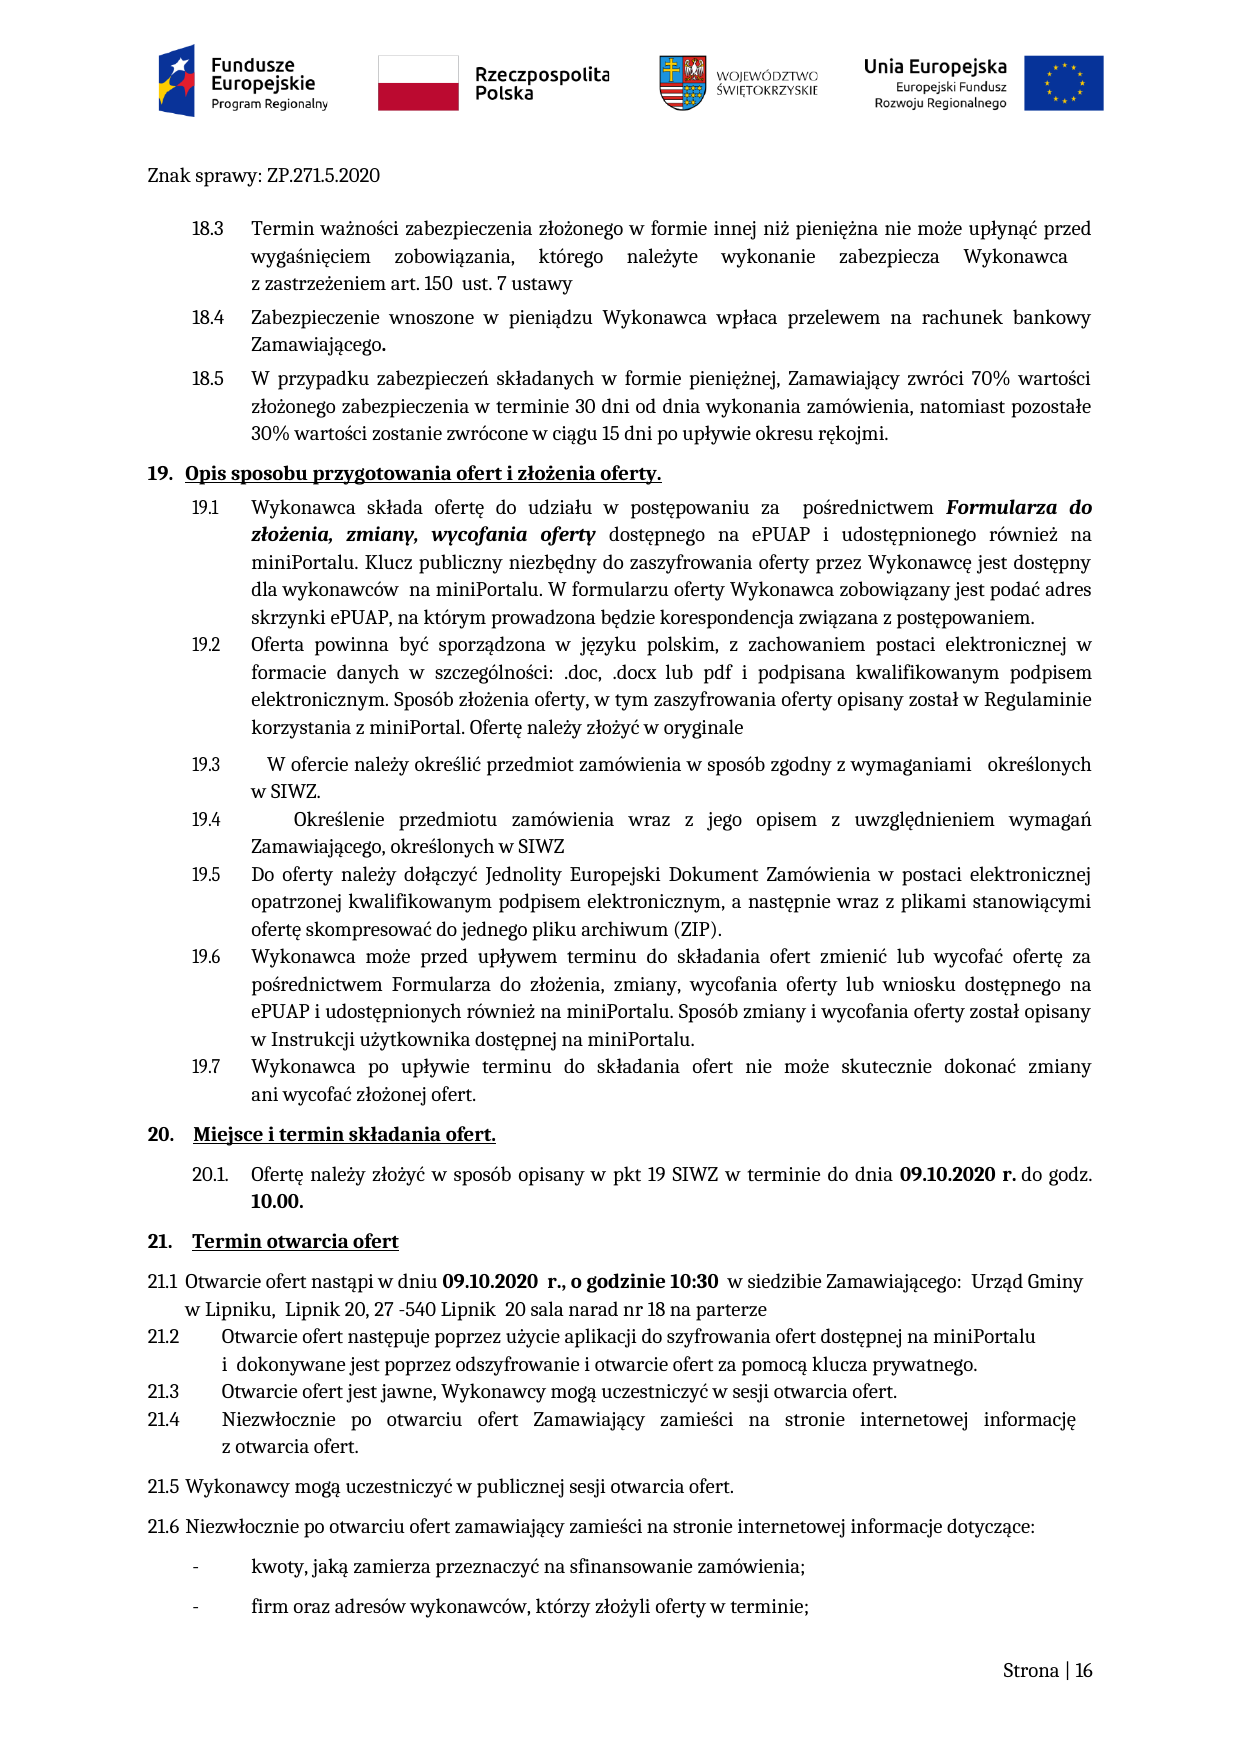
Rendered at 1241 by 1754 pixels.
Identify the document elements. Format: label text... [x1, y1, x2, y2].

list Niezwłocznie po otwarciu ofert zamawiający zamieści na stronie internetowej informacje dotyczące: [148, 1515, 1092, 1539]
list Wykonawcy mogą uczestniczyć w publicznej sesji otwarcia ofert. [148, 1475, 1092, 1499]
list Otwarcie ofert jest jawne, Wykonawcy mogą uczestniczyć w sesji otwarcia ofert. [148, 1380, 1092, 1404]
list Wykonawca po upływie terminu do składania ofert nie może skutecznie dokonać zmiany ani wycofać złożonej ofert. [192, 1055, 1092, 1106]
picture [378, 44, 610, 117]
list Oferta powinna być sporządzona w języku polskim, z zachowaniem postaci elektronicznej w formacie danych w szczególności: .doc, .docx lub pdf i podpisana kwalifikowanym podpisem elektronicznym. Sposób złożenia oferty, w tym zaszyfrowania oferty opisany został w Regulaminie korzystania z miniPortal. Ofertę należy złożyć w oryginale [192, 633, 1092, 739]
list Określenie przedmiotu zamówienia wraz z jego opisem z uwzględnieniem wymagań Zamawiającego, określonych w SIWZ [192, 807, 1092, 859]
text 19. Opis sposobu przygotowania ofert i złożenia oferty. [148, 462, 1092, 486]
list Wykonawca składa ofertę do udziału w postępowaniu za pośrednictwem Formularza do złożenia, zmiany, wycofania oferty dostępnego na ePUAP i udostępnionego również na miniPortalu. Klucz publiczny niezbędny do zaszyfrowania oferty przez Wykonawcę jest dostępny dla wykonawców na miniPortalu. W formularzu oferty Wykonawca zobowiązany jest podać adres skrzynki ePUAP, na którym prowadzona będzie korespondencja związana z postępowaniem. [192, 496, 1092, 629]
list Zabezpieczenie wnoszone w pieniądzu Wykonawca wpłaca przelewem na rachunek bankowy Zamawiającego. [192, 306, 1092, 357]
picture [158, 44, 328, 117]
list Niezwłocznie po otwarciu ofert Zamawiający zamieści na stronie internetowej informację z otwarcia ofert. [148, 1407, 1092, 1459]
list Otwarcie ofert nastąpi w dniu 09.10.2020 r., o godzinie 10:30 w siedzibie Zamawiającego: Urząd Gminy w Lipniku, Lipnik 20, 27 -540 Lipnik 20 sala narad nr 18 na parterze [148, 1270, 1092, 1321]
list W przypadku zabezpieczeń składanych w formie pieniężnej, Zamawiający zwróci 70% wartości złożonego zabezpieczenia w terminie 30 dni od dnia wykonania zamówienia, natomiast pozostałe 30% wartości zostanie zwrócone w ciągu 15 dni po upływie okresu rękojmi. [192, 367, 1092, 446]
list - kwoty, jaką zamierza przeznaczyć na sfinansowanie zamówienia; [192, 1555, 1092, 1579]
list Otwarcie ofert następuje poprzez użycie aplikacji do szyfrowania ofert dostępnej na miniPortalu i dokonywane jest poprzez odszyfrowanie i otwarcie ofert za pomocą klucza prywatnego. [148, 1325, 1092, 1376]
picture [659, 44, 818, 117]
picture [865, 44, 1104, 117]
list Do oferty należy dołączyć Jednolity Europejski Dokument Zamówienia w postaci elektronicznej opatrzonej kwalifikowanym podpisem elektronicznym, a następnie wraz z plikami stanowiącymi ofertę skompresować do jednego pliku archiwum (ZIP). [192, 862, 1092, 941]
list Wykonawca może przed upływem terminu do składania ofert zmienić lub wycofać ofertę za pośrednictwem Formularza do złożenia, zmiany, wycofania oferty lub wniosku dostępnego na ePUAP i udostępnionych również na miniPortalu. Sposób zmiany i wycofania oferty został opisany w Instrukcji użytkownika dostępnej na miniPortalu. [192, 945, 1092, 1051]
list Miejsce i termin składania ofert. [148, 1122, 1092, 1146]
list Termin ważności zabezpieczenia złożonego w formie innej niż pieniężna nie może upłynąć przed wygaśnięciem zobowiązania, którego należyte wykonanie zabezpiecza Wykonawca z zastrzeżeniem art. 150 ust. 7 ustawy [192, 217, 1092, 296]
list - firm oraz adresów wykonawców, którzy złożyli oferty w terminie; [192, 1595, 1092, 1619]
list W ofercie należy określić przedmiot zamówienia w sposób zgodny z wymaganiami określonych w SIWZ. [192, 752, 1092, 804]
list Termin otwarcia ofert [148, 1230, 1092, 1254]
list Ofertę należy złożyć w sposób opisany w pkt 19 SIWZ w terminie do dnia 09.10.2020 r. do godz. 10.00. [192, 1162, 1092, 1214]
